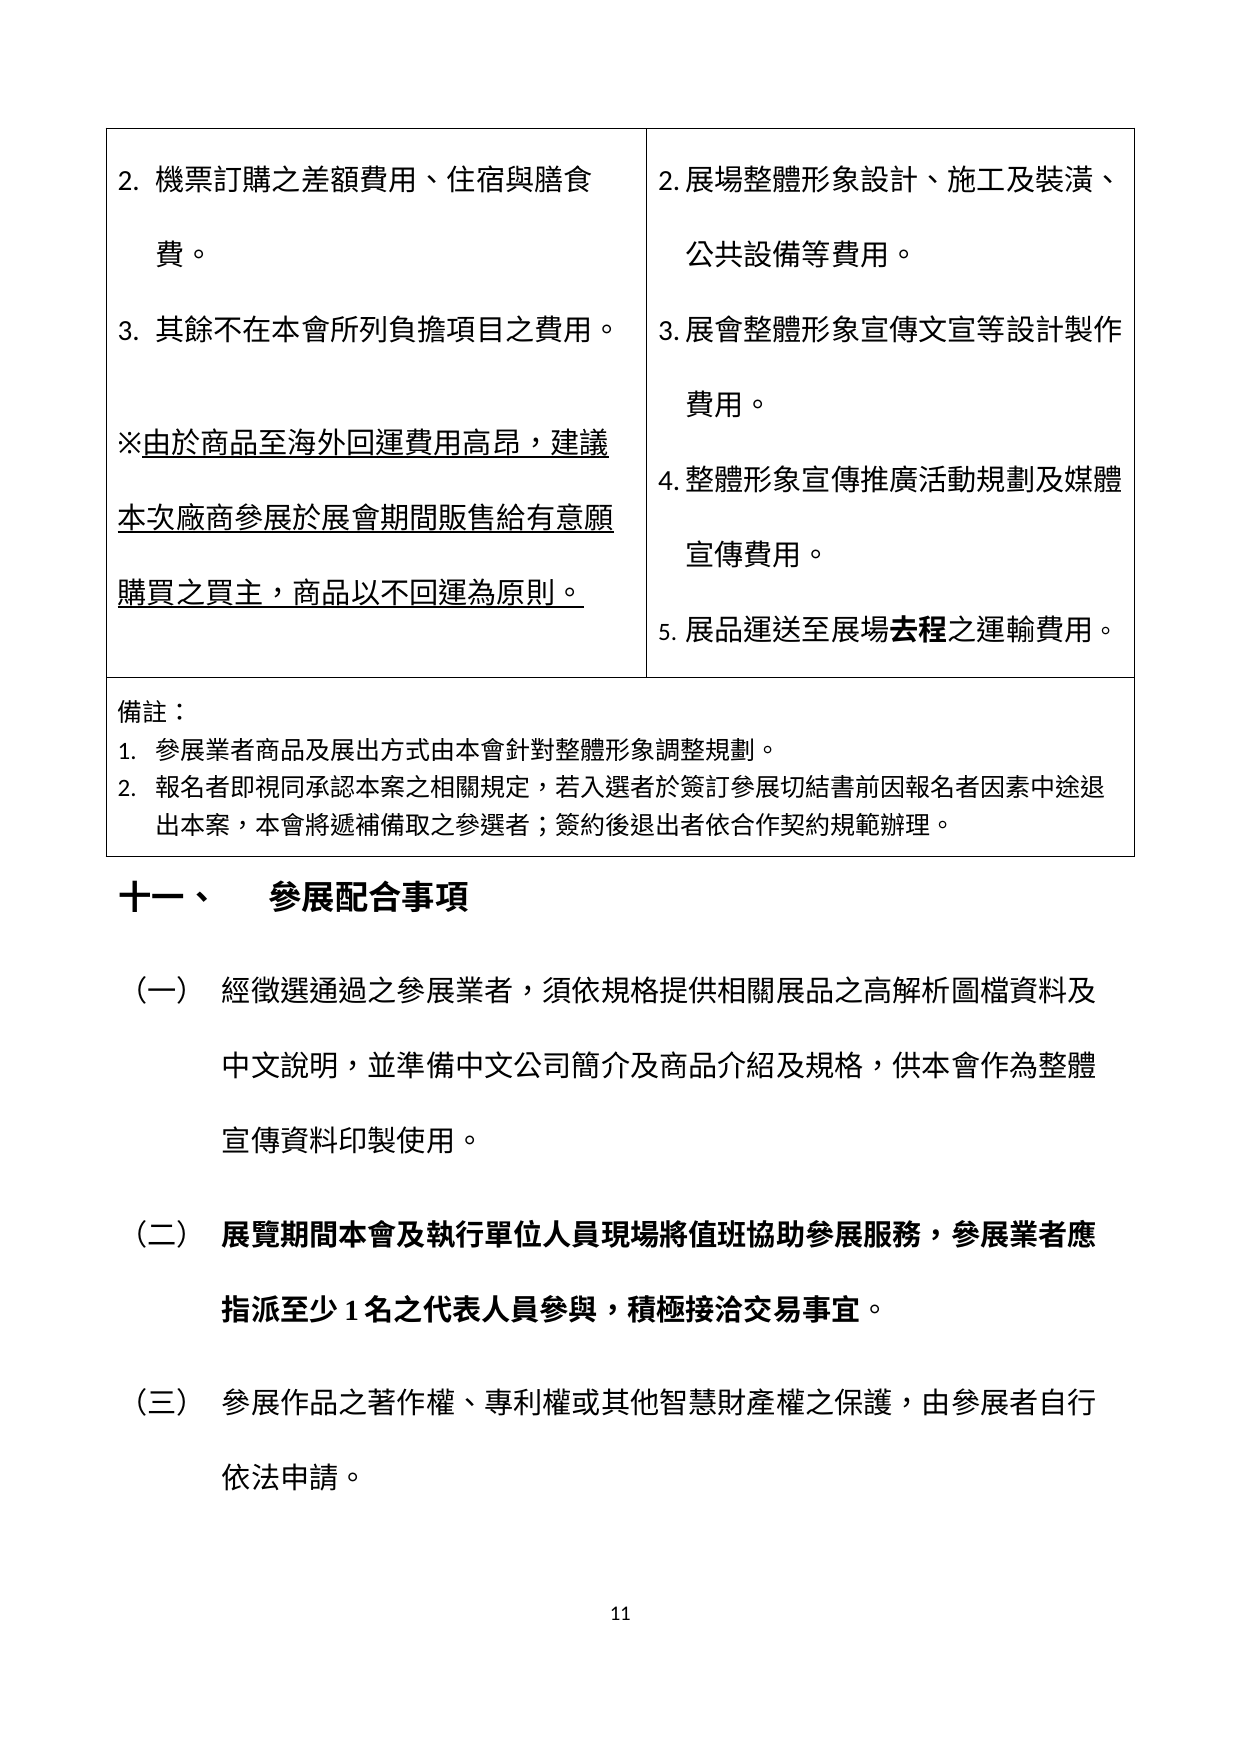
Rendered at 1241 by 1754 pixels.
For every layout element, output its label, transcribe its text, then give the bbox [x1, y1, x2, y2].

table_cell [107, 129, 646, 677]
list 展覽期間本會及執行單位人員現場將值班協助參展服務，參展業者應指派至少1名之代表人員參與，積極接洽交易事宜。 [118, 1195, 1122, 1345]
table_cell 備註： 參展業者商品及展出方式由本會針對整體形象調整規劃。 報名者即視同承認本案之相關規定，若入選者於簽訂參展切結書前因報名者因素中途退出本案，本會將遞補備取之參選者；簽約後退出者依合作契約規範辦理。 [107, 678, 1134, 856]
list 參展作品之著作權、專利權或其他智慧財產權之保護，由參展者自行依法申請。 [118, 1363, 1122, 1513]
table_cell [647, 129, 1134, 677]
list 參展配合事項 [118, 857, 1122, 932]
list 經徵選通過之參展業者，須依規格提供相關展品之高解析圖檔資料及中文說明，並準備中文公司簡介及商品介紹及規格，供本會作為整體宣傳資料印製使用。 [118, 951, 1122, 1176]
